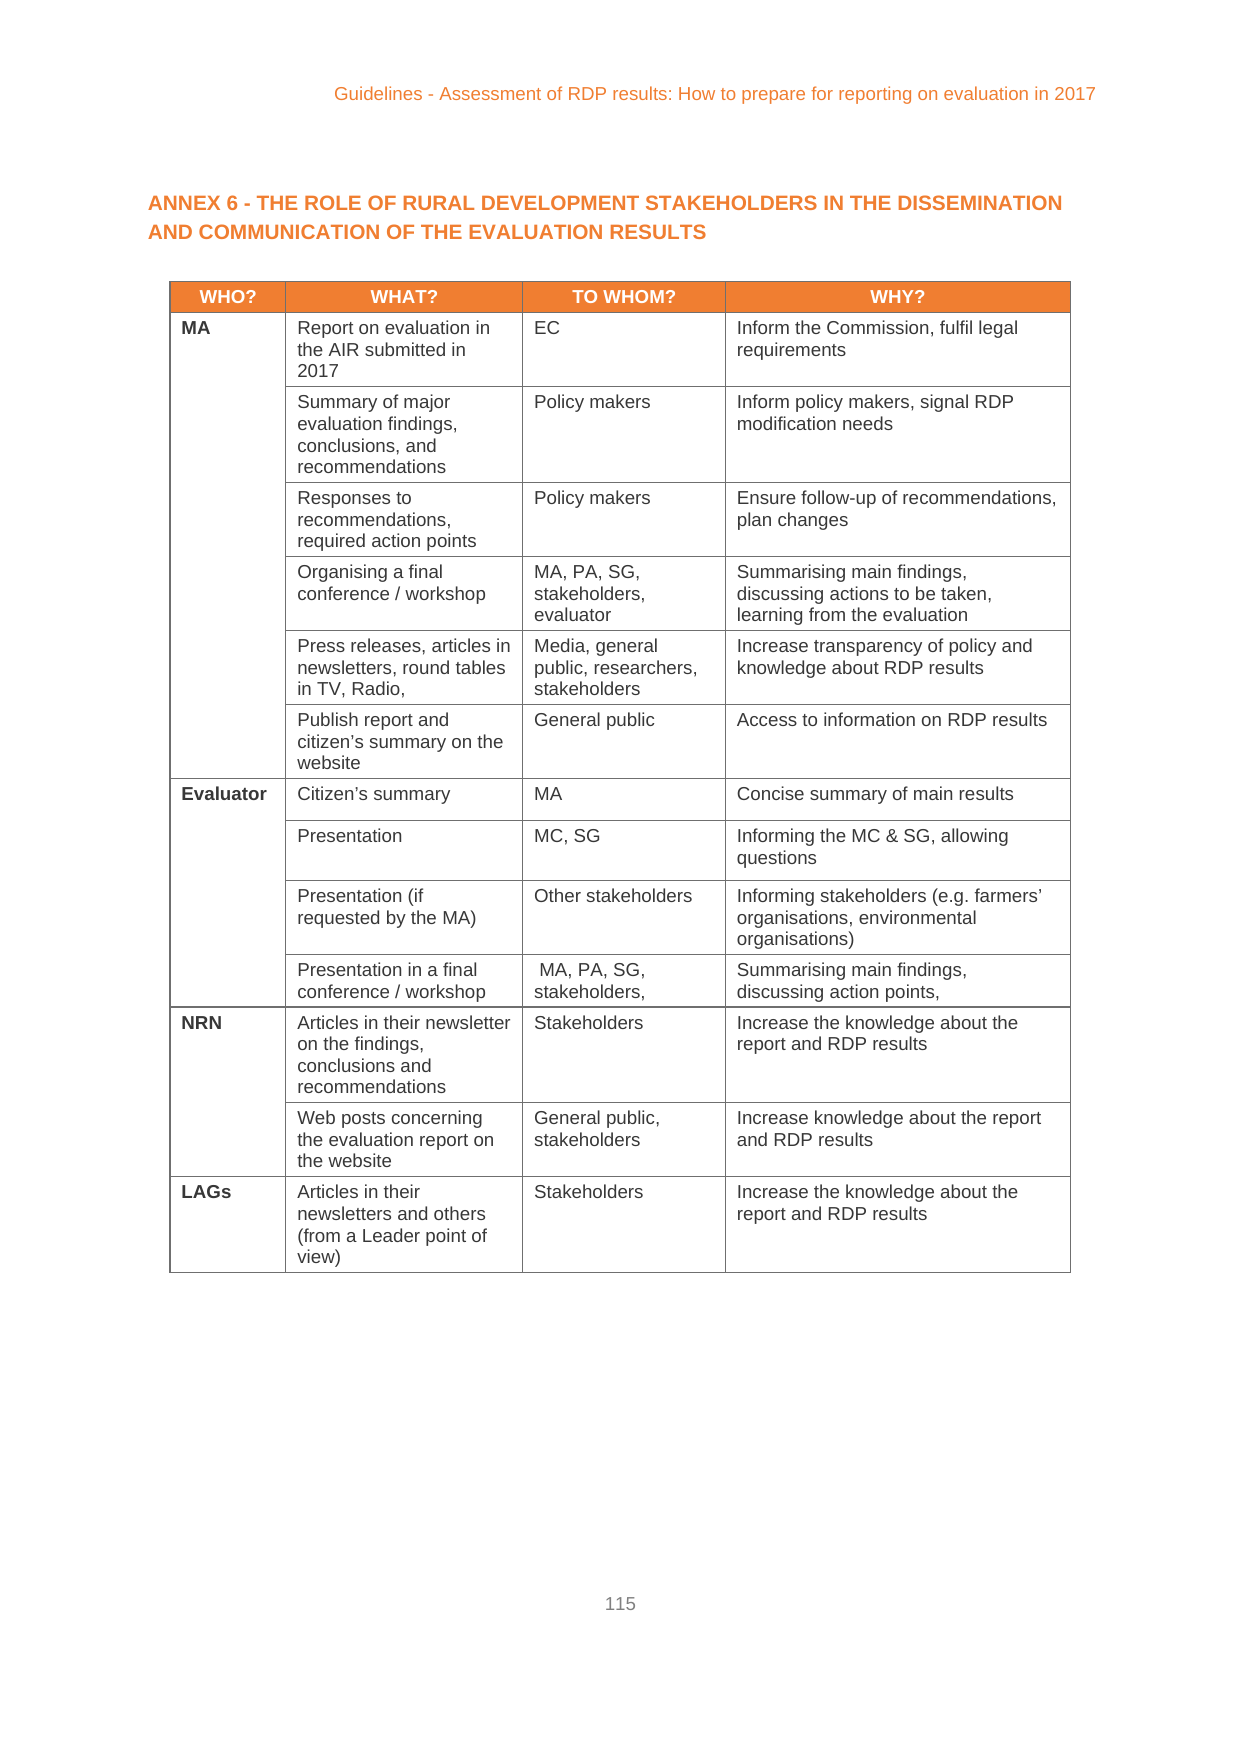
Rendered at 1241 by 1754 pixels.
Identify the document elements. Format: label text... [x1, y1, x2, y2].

table_cell Increase knowledge about the report and RDP results [726, 1103, 1070, 1176]
table_cell Summarising main findings, discussing action points, [726, 955, 1070, 1006]
table_cell Summary of major evaluation findings, conclusions, and recommendations [286, 387, 522, 482]
table_cell Web posts concerning the evaluation report on the website [286, 1103, 522, 1176]
table_cell Inform policy makers, signal RDP modification needs [726, 387, 1070, 482]
table_cell Stakeholders [523, 1008, 725, 1102]
table_cell Publish report and citizen’s summary on the website [286, 705, 522, 778]
table_cell Presentation in a final conference / workshop [286, 955, 522, 1006]
table_cell Summarising main findings, discussing actions to be taken, learning from the evaluation [726, 557, 1070, 630]
table_cell LAGs [171, 1177, 285, 1272]
table_cell Evaluator [171, 779, 285, 1006]
table_cell Increase transparency of policy and knowledge about RDP results [726, 631, 1070, 704]
table_cell Report on evaluation in the AIR submitted in 2017 [286, 313, 522, 386]
table_cell Policy makers [523, 387, 725, 482]
table_cell Inform the Commission, fulfil legal requirements [726, 313, 1070, 386]
table_header TO WHOM? [523, 282, 725, 312]
table_cell Stakeholders [523, 1177, 725, 1272]
table_header WHAT? [286, 282, 522, 312]
table_cell General public [523, 705, 725, 778]
subtitle Annex 6 - The role of rural development stakeholders in the dissemination and communication of the evaluation results [148, 185, 1092, 243]
table_cell Articles in their newsletter on the findings, conclusions and recommendations [286, 1008, 522, 1102]
table_cell MA [171, 313, 285, 778]
table_cell NRN [171, 1008, 285, 1176]
table_cell MA [523, 779, 725, 820]
table_cell Ensure follow-up of recommendations, plan changes [726, 483, 1070, 556]
table_cell Increase the knowledge about the report and RDP results [726, 1008, 1070, 1102]
table_cell Media, general public, researchers, stakeholders [523, 631, 725, 704]
table_cell MA, PA, SG, stakeholders, [523, 955, 725, 1006]
table_cell Articles in their newsletters and others (from a Leader point of view) [286, 1177, 522, 1272]
table_cell General public, stakeholders [523, 1103, 725, 1176]
table_cell Press releases, articles in newsletters, round tables in TV, Radio, [286, 631, 522, 704]
table_cell Presentation (if requested by the MA) [286, 881, 522, 954]
table_cell Concise summary of main results [726, 779, 1070, 820]
table_cell Access to information on RDP results [726, 705, 1070, 778]
table_cell EC [523, 313, 725, 386]
table_cell Responses to recommendations, required action points [286, 483, 522, 556]
table_cell Informing the MC & SG, allowing questions [726, 821, 1070, 880]
table_header WHO? [171, 282, 285, 312]
table_cell Other stakeholders [523, 881, 725, 954]
table_cell Citizen’s summary [286, 779, 522, 820]
table_cell Policy makers [523, 483, 725, 556]
table_header WHY? [726, 282, 1070, 312]
table_cell MC, SG [523, 821, 725, 880]
table_cell Informing stakeholders (e.g. farmers’ organisations, environmental organisations) [726, 881, 1070, 954]
table_cell Presentation [286, 821, 522, 880]
table_cell Increase the knowledge about the report and RDP results [726, 1177, 1070, 1272]
table_cell MA, PA, SG, stakeholders, evaluator [523, 557, 725, 630]
table_cell Organising a final conference / workshop [286, 557, 522, 630]
